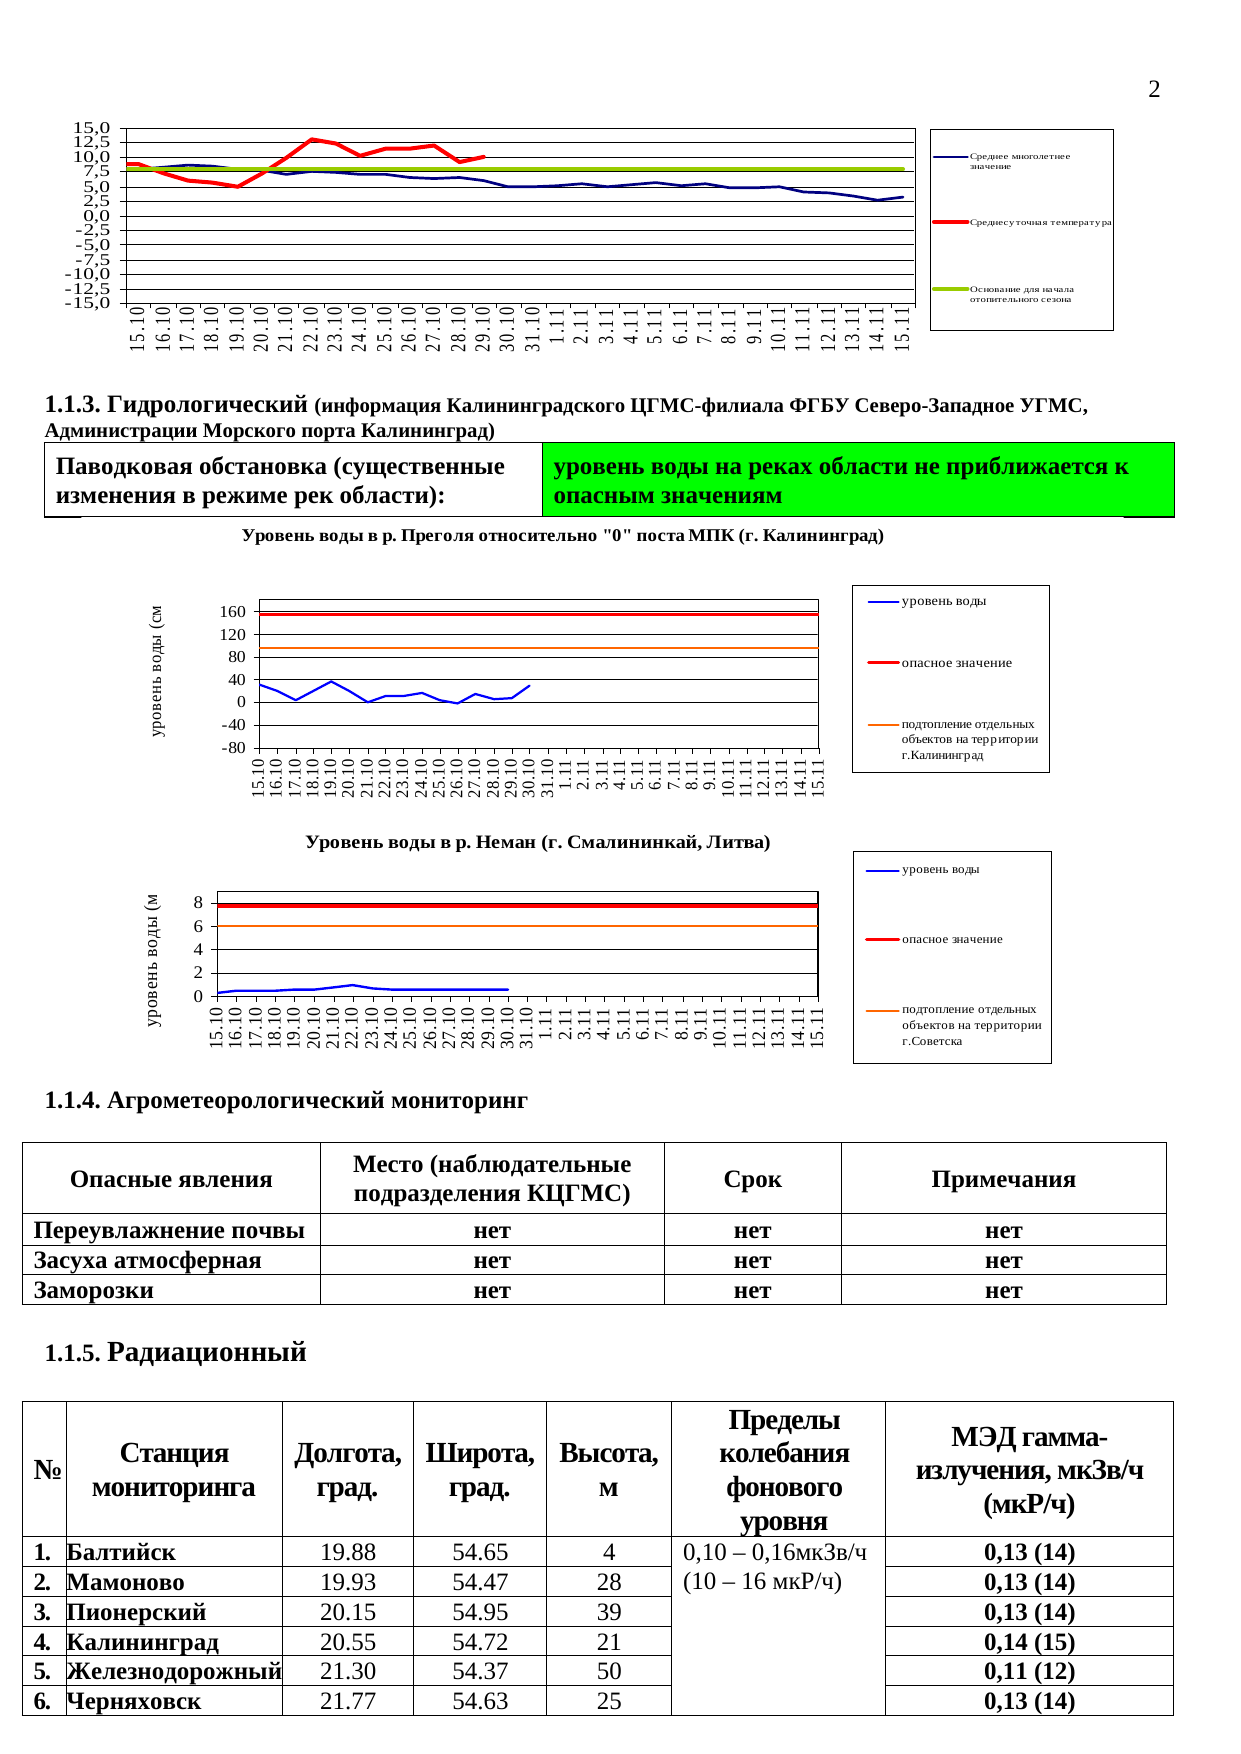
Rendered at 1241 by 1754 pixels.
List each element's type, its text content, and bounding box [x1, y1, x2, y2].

table_cell 5. [23, 1656, 66, 1685]
table_cell 21 [547, 1627, 671, 1655]
table_cell Калининград [67, 1627, 282, 1655]
table_cell нет [665, 1246, 841, 1274]
text 1.1.4. Агрометеорологический мониторинг [44, 1085, 1161, 1113]
table_cell нет [321, 1214, 664, 1244]
table_cell нет [842, 1246, 1166, 1274]
table_cell 54.65 [414, 1537, 546, 1566]
table_cell 6. [23, 1686, 66, 1715]
table_cell 0,13 (14) [886, 1537, 1173, 1566]
table_header уровень воды на реках области не приближается к опасным значениям [543, 443, 1174, 516]
table_cell 25 [547, 1686, 671, 1715]
table_cell 4. [23, 1627, 66, 1655]
table_cell 0,14 (15) [886, 1627, 1173, 1655]
table_cell 20.55 [283, 1627, 413, 1655]
table_cell Засуха атмосферная [23, 1246, 320, 1274]
table_cell Заморозки [23, 1275, 320, 1304]
table_cell 0,13 (14) [886, 1567, 1173, 1596]
table_cell 28 [547, 1567, 671, 1596]
table_cell Балтийск [67, 1537, 282, 1566]
table_header Долгота, град. [283, 1402, 413, 1536]
table_cell Железнодорожный [67, 1656, 282, 1685]
table_header Опасные явления [23, 1143, 320, 1213]
table_header Место (наблюдательные подразделения КЦГМС) [321, 1143, 664, 1213]
table_cell 54.72 [414, 1627, 546, 1655]
table_cell 0,11 (12) [886, 1656, 1173, 1685]
table_cell нет [665, 1275, 841, 1304]
table_cell нет [842, 1214, 1166, 1244]
table_cell 20.15 [283, 1597, 413, 1626]
table_cell 19.93 [283, 1567, 413, 1596]
table_cell 2. [23, 1567, 66, 1596]
table_cell 21.77 [283, 1686, 413, 1715]
table_cell нет [842, 1275, 1166, 1304]
table_cell Мамоново [67, 1567, 282, 1596]
table_cell 3. [23, 1597, 66, 1626]
text 1.1.5. Радиационный [44, 1334, 1161, 1367]
table_header Широта, град. [414, 1402, 546, 1536]
table_cell 0,10 – 0,16мкЗв/ч (10 – 16 мкР/ч) [672, 1537, 885, 1715]
table_header Станция мониторинга [67, 1402, 282, 1536]
table_cell 21.30 [283, 1656, 413, 1685]
table_header Высота, м [547, 1402, 671, 1536]
table_cell 4 [547, 1537, 671, 1566]
table_cell 19.88 [283, 1537, 413, 1566]
table_cell Черняховск [67, 1686, 282, 1715]
table_cell нет [321, 1275, 664, 1304]
table_header МЭД гамма-излучения, мкЗв/ч (мкР/ч) [886, 1402, 1173, 1536]
table_cell 1. [23, 1537, 66, 1566]
table_cell 54.63 [414, 1686, 546, 1715]
table_cell Пионерский [67, 1597, 282, 1626]
table_cell 0,13 (14) [886, 1597, 1173, 1626]
table_cell нет [321, 1246, 664, 1274]
table_cell Переувлажнение почвы [23, 1214, 320, 1244]
table_header Примечания [842, 1143, 1166, 1213]
table_cell 39 [547, 1597, 671, 1626]
table_header Срок [665, 1143, 841, 1213]
table_cell 0,13 (14) [886, 1686, 1173, 1715]
text 1.1.3. Гидрологический (информация Калининградского ЦГМС-филиала ФГБУ Северо-Западное УГМС, Администрации Морского порта Калининград) [44, 389, 1161, 442]
table_cell 54.95 [414, 1597, 546, 1626]
table_cell 54.37 [414, 1656, 546, 1685]
table_header № [23, 1402, 66, 1536]
table_header Пределы колебания фонового уровня [672, 1402, 885, 1536]
table_cell 54.47 [414, 1567, 546, 1596]
table_cell 50 [547, 1656, 671, 1685]
table_cell нет [665, 1214, 841, 1244]
table_header Паводковая обстановка (существенные изменения в режиме рек области): [45, 443, 542, 516]
